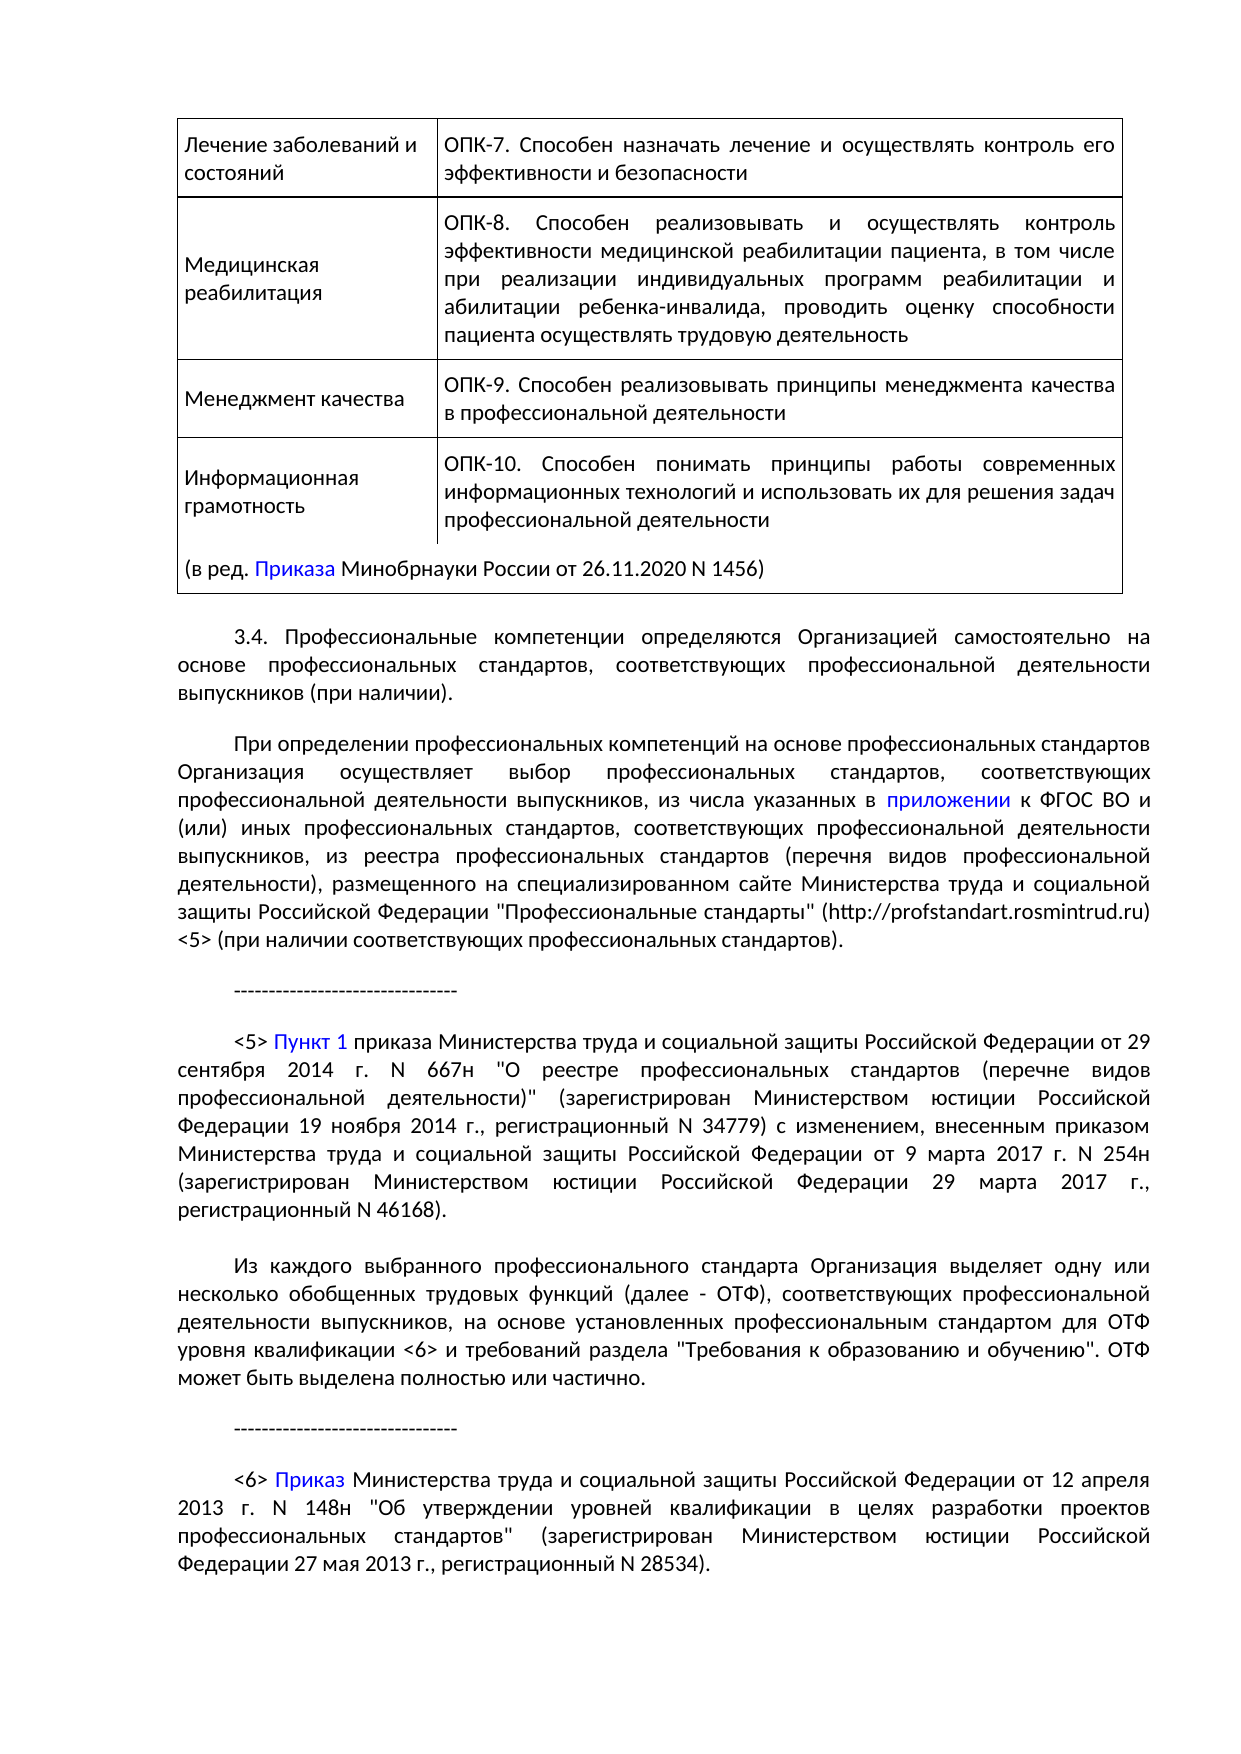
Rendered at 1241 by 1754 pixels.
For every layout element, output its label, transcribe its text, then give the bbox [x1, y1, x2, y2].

text <5> Пункт 1 приказа Министерства труда и социальной защиты Российской Федерации от 29 сентября 2014 г. N 667н "О реестре профессиональных стандартов (перечне видов профессиональной деятельности)" (зарегистрирован Министерством юстиции Российской Федерации 19 ноября 2014 г., регистрационный N 34779) с изменением, внесенным приказом Министерства труда и социальной защиты Российской Федерации от 9 марта 2017 г. N 254н (зарегистрирован Министерством юстиции Российской Федерации 29 марта 2017 г., регистрационный N 46168). [177, 1027, 1152, 1223]
table_cell ОПК-10. Способен понимать принципы работы современных информационных технологий и использовать их для решения задач профессиональной деятельности [438, 438, 1122, 543]
table_cell ОПК-8. Способен реализовывать и осуществлять контроль эффективности медицинской реабилитации пациента, в том числе при реализации индивидуальных программ реабилитации и абилитации ребенка-инвалида, проводить оценку способности пациента осуществлять трудовую деятельность [438, 198, 1122, 359]
table_cell Лечение заболеваний и состояний [178, 119, 437, 196]
text -------------------------------- [177, 976, 1152, 1004]
table_cell ОПК-7. Способен назначать лечение и осуществлять контроль его эффективности и безопасности [438, 119, 1122, 196]
text Из каждого выбранного профессионального стандарта Организация выделяет одну или несколько обобщенных трудовых функций (далее - ОТФ), соответствующих профессиональной деятельности выпускников, на основе установленных профессиональным стандартом для ОТФ уровня квалификации <6> и требований раздела "Требования к образованию и обучению". ОТФ может быть выделена полностью или частично. [177, 1251, 1152, 1391]
text -------------------------------- [177, 1414, 1152, 1442]
table_cell Информационная грамотность [178, 438, 437, 543]
text <6> Приказ Министерства труда и социальной защиты Российской Федерации от 12 апреля 2013 г. N 148н "Об утверждении уровней квалификации в целях разработки проектов профессиональных стандартов" (зарегистрирован Министерством юстиции Российской Федерации 27 мая 2013 г., регистрационный N 28534). [177, 1465, 1152, 1577]
table_cell (в ред. Приказа Минобрнауки России от 26.11.2020 N 1456) [178, 544, 1122, 593]
text 3.4. Профессиональные компетенции определяются Организацией самостоятельно на основе профессиональных стандартов, соответствующих профессиональной деятельности выпускников (при наличии). [177, 622, 1152, 706]
table_cell Медицинская реабилитация [178, 198, 437, 359]
text При определении профессиональных компетенций на основе профессиональных стандартов Организация осуществляет выбор профессиональных стандартов, соответствующих профессиональной деятельности выпускников, из числа указанных в приложении к ФГОС ВО и (или) иных профессиональных стандартов, соответствующих профессиональной деятельности выпускников, из реестра профессиональных стандартов (перечня видов профессиональной деятельности), размещенного на специализированном сайте Министерства труда и социальной защиты Российской Федерации "Профессиональные стандарты" (http://profstandart.rosmintrud.ru) <5> (при наличии соответствующих профессиональных стандартов). [177, 729, 1152, 953]
table_cell ОПК-9. Способен реализовывать принципы менеджмента качества в профессиональной деятельности [438, 360, 1122, 437]
table_cell Менеджмент качества [178, 360, 437, 437]
